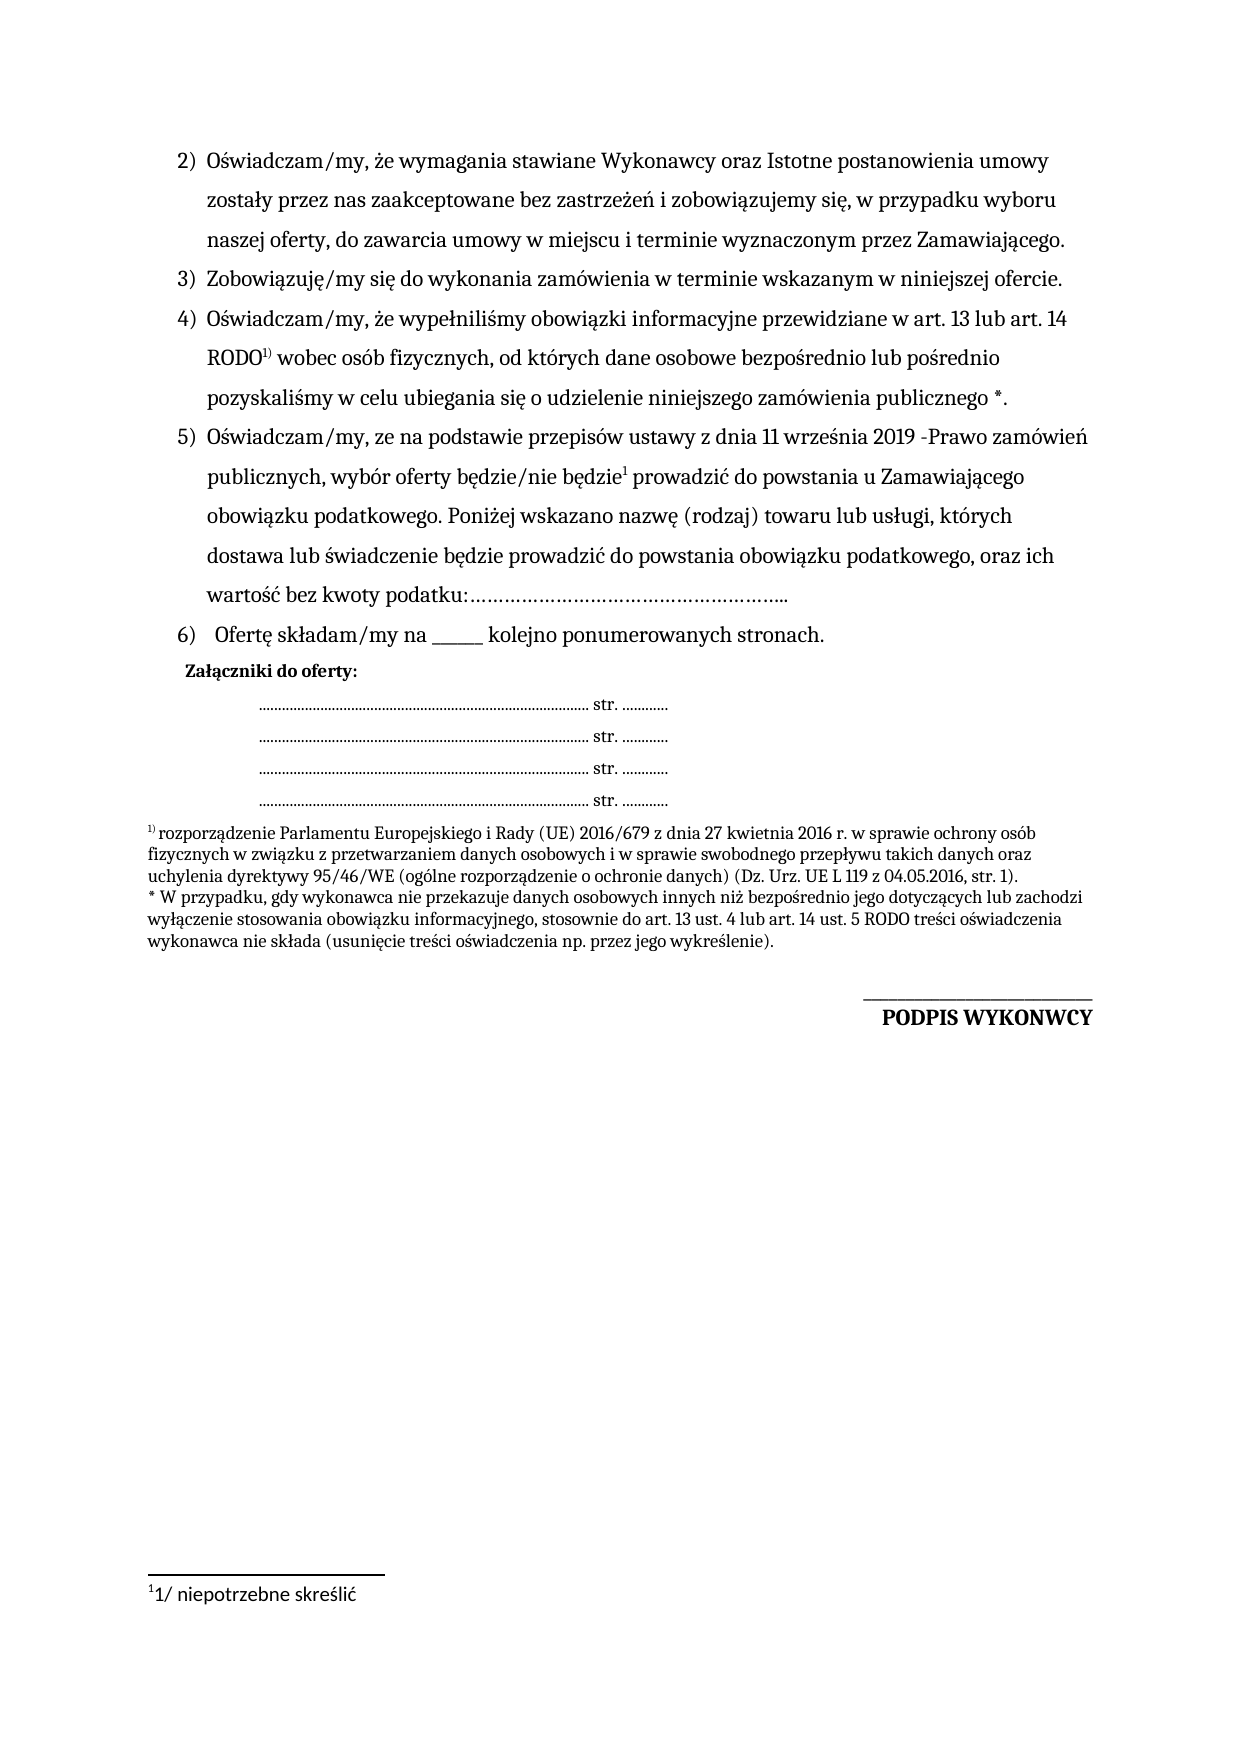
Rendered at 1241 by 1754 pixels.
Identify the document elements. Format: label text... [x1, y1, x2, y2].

list Zobowiązuję/my się do wykonania zamówienia w terminie wskazanym w niniejszej ofercie. [177, 266, 1093, 292]
text PODPIS WYKONWCY [148, 1004, 1093, 1031]
text 1) rozporządzenie Parlamentu Europejskiego i Rady (UE) 2016/679 z dnia 27 kwietnia 2016 r. w sprawie ochrony osób fizycznych w związku z przetwarzaniem danych osobowych i w sprawie swobodnego przepływu takich danych oraz uchylenia dyrektywy 95/46/WE (ogólne rozporządzenie o ochronie danych) (Dz. Urz. UE L 119 z 04.05.2016, str. 1). [148, 822, 1093, 887]
text ...................................................................................... str. ............ [258, 725, 1093, 747]
text ...................................................................................... str. ............ [258, 758, 1093, 779]
text ___________________________ [148, 978, 1093, 1004]
text Załączniki do oferty: [185, 661, 1093, 682]
text * W przypadku, gdy wykonawca nie przekazuje danych osobowych innych niż bezpośrednio jego dotyczących lub zachodzi wyłączenie stosowania obowiązku informacyjnego, stosownie do art. 13 ust. 4 lub art. 14 ust. 5 RODO treści oświadczenia wykonawca nie składa (usunięcie treści oświadczenia np. przez jego wykreślenie). [148, 887, 1093, 952]
list Oświadczam/my, że wymagania stawiane Wykonawcy oraz Istotne postanowienia umowy zostały przez nas zaakceptowane bez zastrzeżeń i zobowiązujemy się, w przypadku wyboru naszej oferty, do zawarcia umowy w miejscu i terminie wyznaczonym przez Zamawiającego. [177, 148, 1093, 253]
text ...................................................................................... str. ............ [258, 693, 1093, 715]
list Oświadczam/my, ze na podstawie przepisów ustawy z dnia 11 września 2019 -Prawo zamówień publicznych, wybór oferty będzie/nie będzie prowadzić do powstania u Zamawiającego obowiązku podatkowego. Poniżej wskazano nazwę (rodzaj) towaru lub usługi, których dostawa lub świadczenie będzie prowadzić do powstania obowiązku podatkowego, oraz ich wartość bez kwoty podatku:……………………………………………….. [177, 424, 1093, 608]
text ...................................................................................... str. ............ [258, 790, 1093, 812]
list Oświadczam/my, że wypełniliśmy obowiązki informacyjne przewidziane w art. 13 lub art. 14 RODO1) wobec osób fizycznych, od których dane osobowe bezpośrednio lub pośrednio pozyskaliśmy w celu ubiegania się o udzielenie niniejszego zamówienia publicznego *. [177, 306, 1093, 411]
list Ofertę składam/my na ______ kolejno ponumerowanych stronach. [177, 621, 1093, 648]
